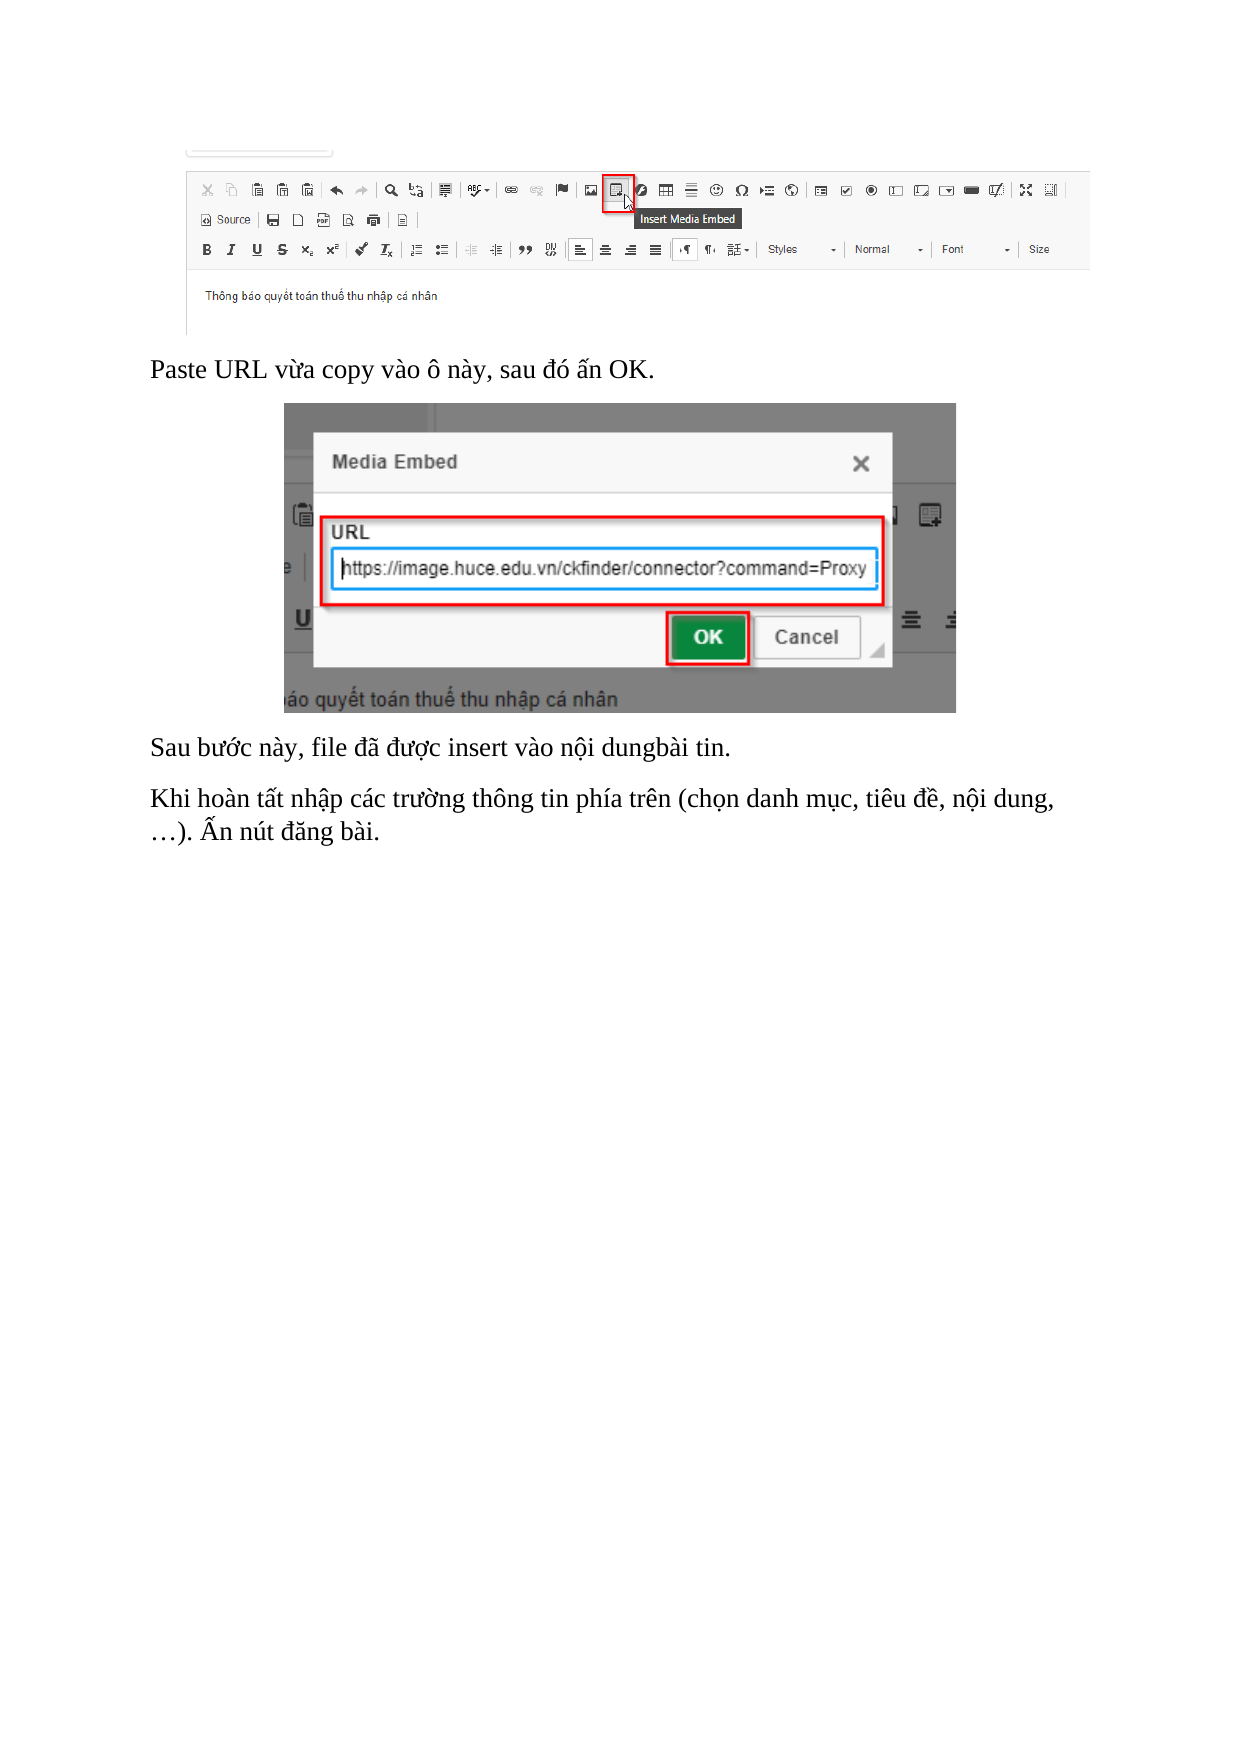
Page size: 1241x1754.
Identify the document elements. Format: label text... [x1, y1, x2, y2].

picture [150, 150, 1091, 335]
text Khi hoàn tất nhập các trường thông tin phía trên (chọn danh mục, tiêu đề, nội dung,…). Ấn nút đăng bài. [150, 782, 1090, 846]
text Paste URL vừa copy vào ô này, sau đó ấn OK. [150, 353, 1090, 384]
text Sau bước này, file đã được insert vào nội dungbài tin. [150, 732, 1090, 763]
picture [284, 403, 957, 713]
